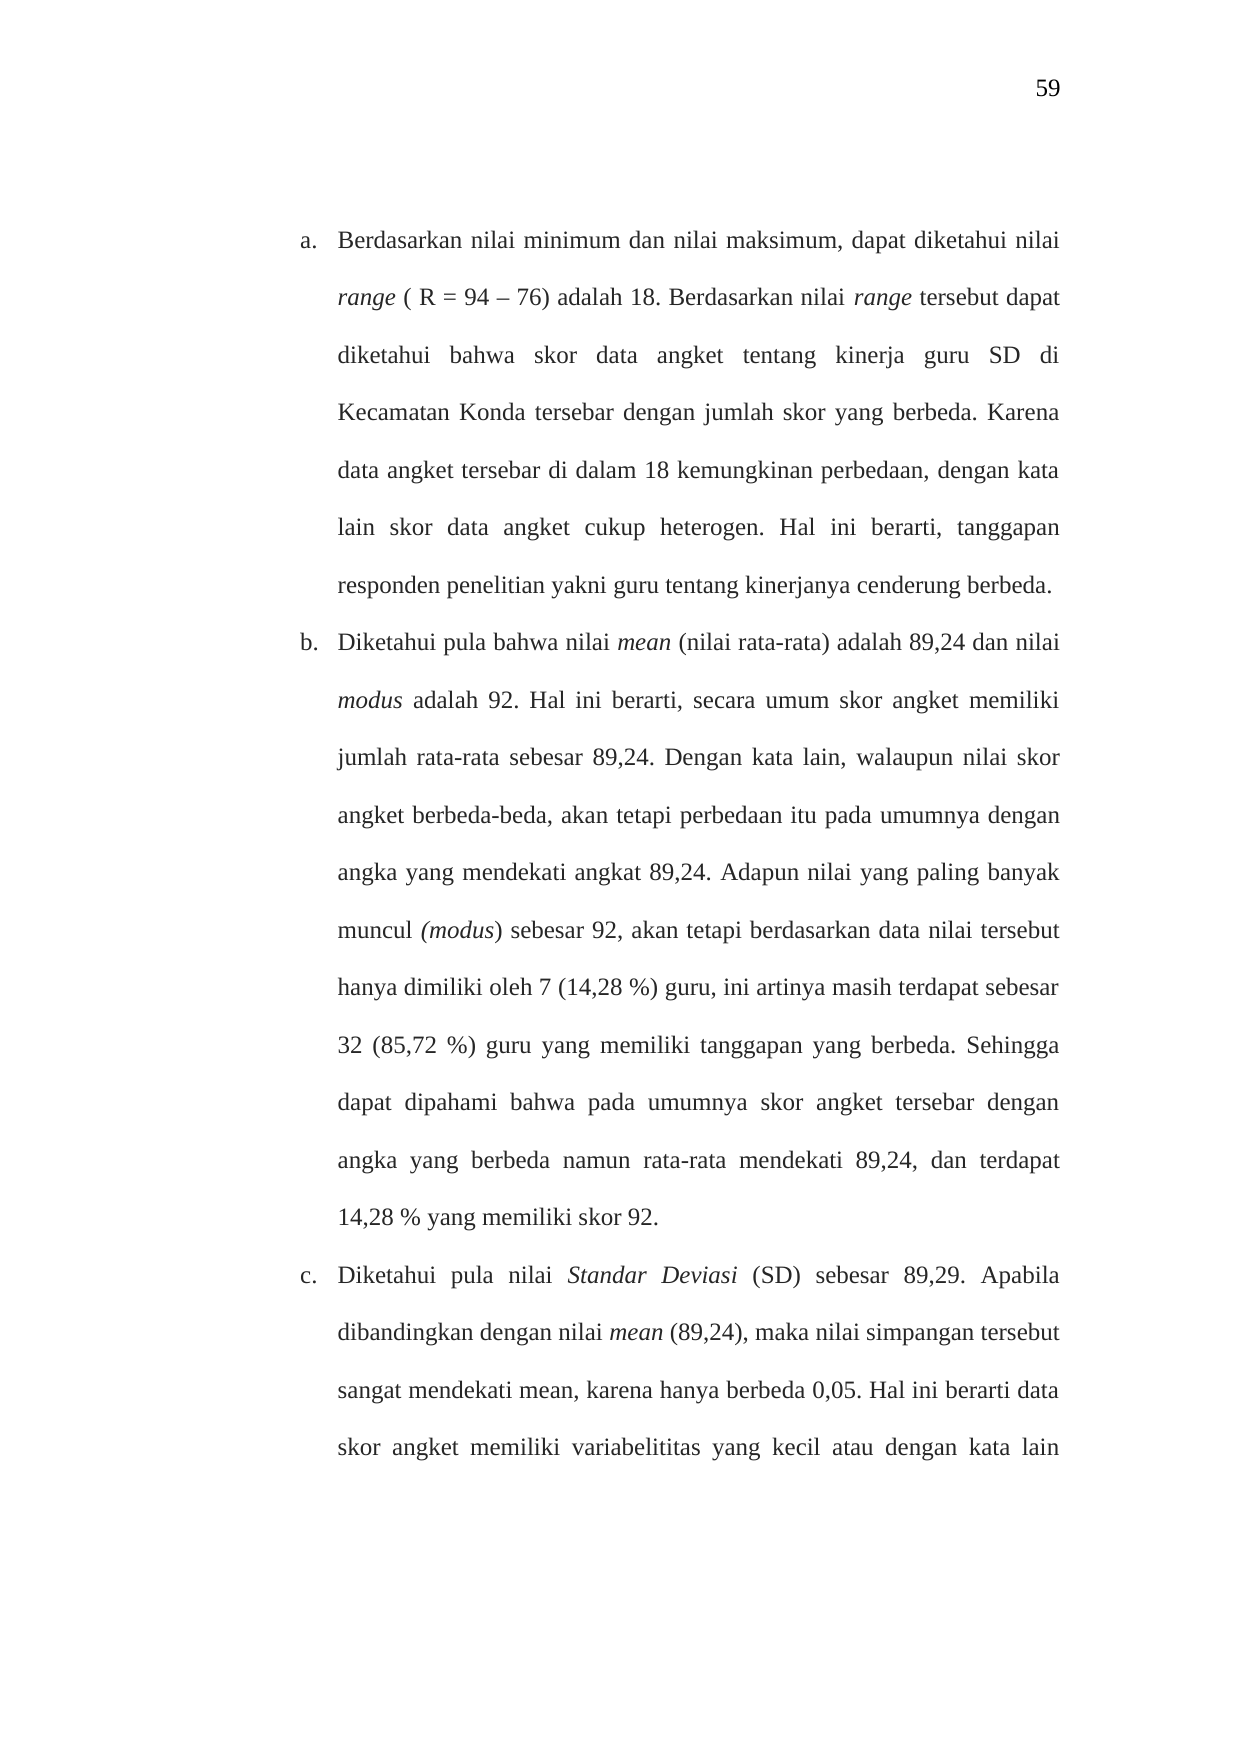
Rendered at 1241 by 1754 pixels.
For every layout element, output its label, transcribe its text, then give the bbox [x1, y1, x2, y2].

list Diketahui pula bahwa nilai mean (nilai rata-rata) adalah 89,24 dan nilai modus adalah 92. Hal ini berarti, secara umum skor angket memiliki jumlah rata-rata sebesar 89,24. Dengan kata lain, walaupun nilai skor angket berbeda-beda, akan tetapi perbedaan itu pada umumnya dengan angka yang mendekati angkat 89,24. Adapun nilai yang paling banyak muncul (modus) sebesar 92, akan tetapi berdasarkan data nilai tersebut hanya dimiliki oleh 7 (14,28 %) guru, ini artinya masih terdapat sebesar 32 (85,72 %) guru yang memiliki tanggapan yang berbeda. Sehingga dapat dipahami bahwa pada umumnya skor angket tersebar dengan angka yang berbeda namun rata-rata mendekati 89,24, dan terdapat 14,28 % yang memiliki skor 92. [300, 627, 1060, 1231]
list Berdasarkan nilai minimum dan nilai maksimum, dapat diketahui nilai range ( R = 94 – 76) adalah 18. Berdasarkan nilai range tersebut dapat diketahui bahwa skor data angket tentang kinerja guru SD di Kecamatan Konda tersebar dengan jumlah skor yang berbeda. Karena data angket tersebar di dalam 18 kemungkinan perbedaan, dengan kata lain skor data angket cukup heterogen. Hal ini berarti, tanggapan responden penelitian yakni guru tentang kinerjanya cenderung berbeda. [300, 225, 1060, 599]
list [300, 1260, 1060, 1461]
